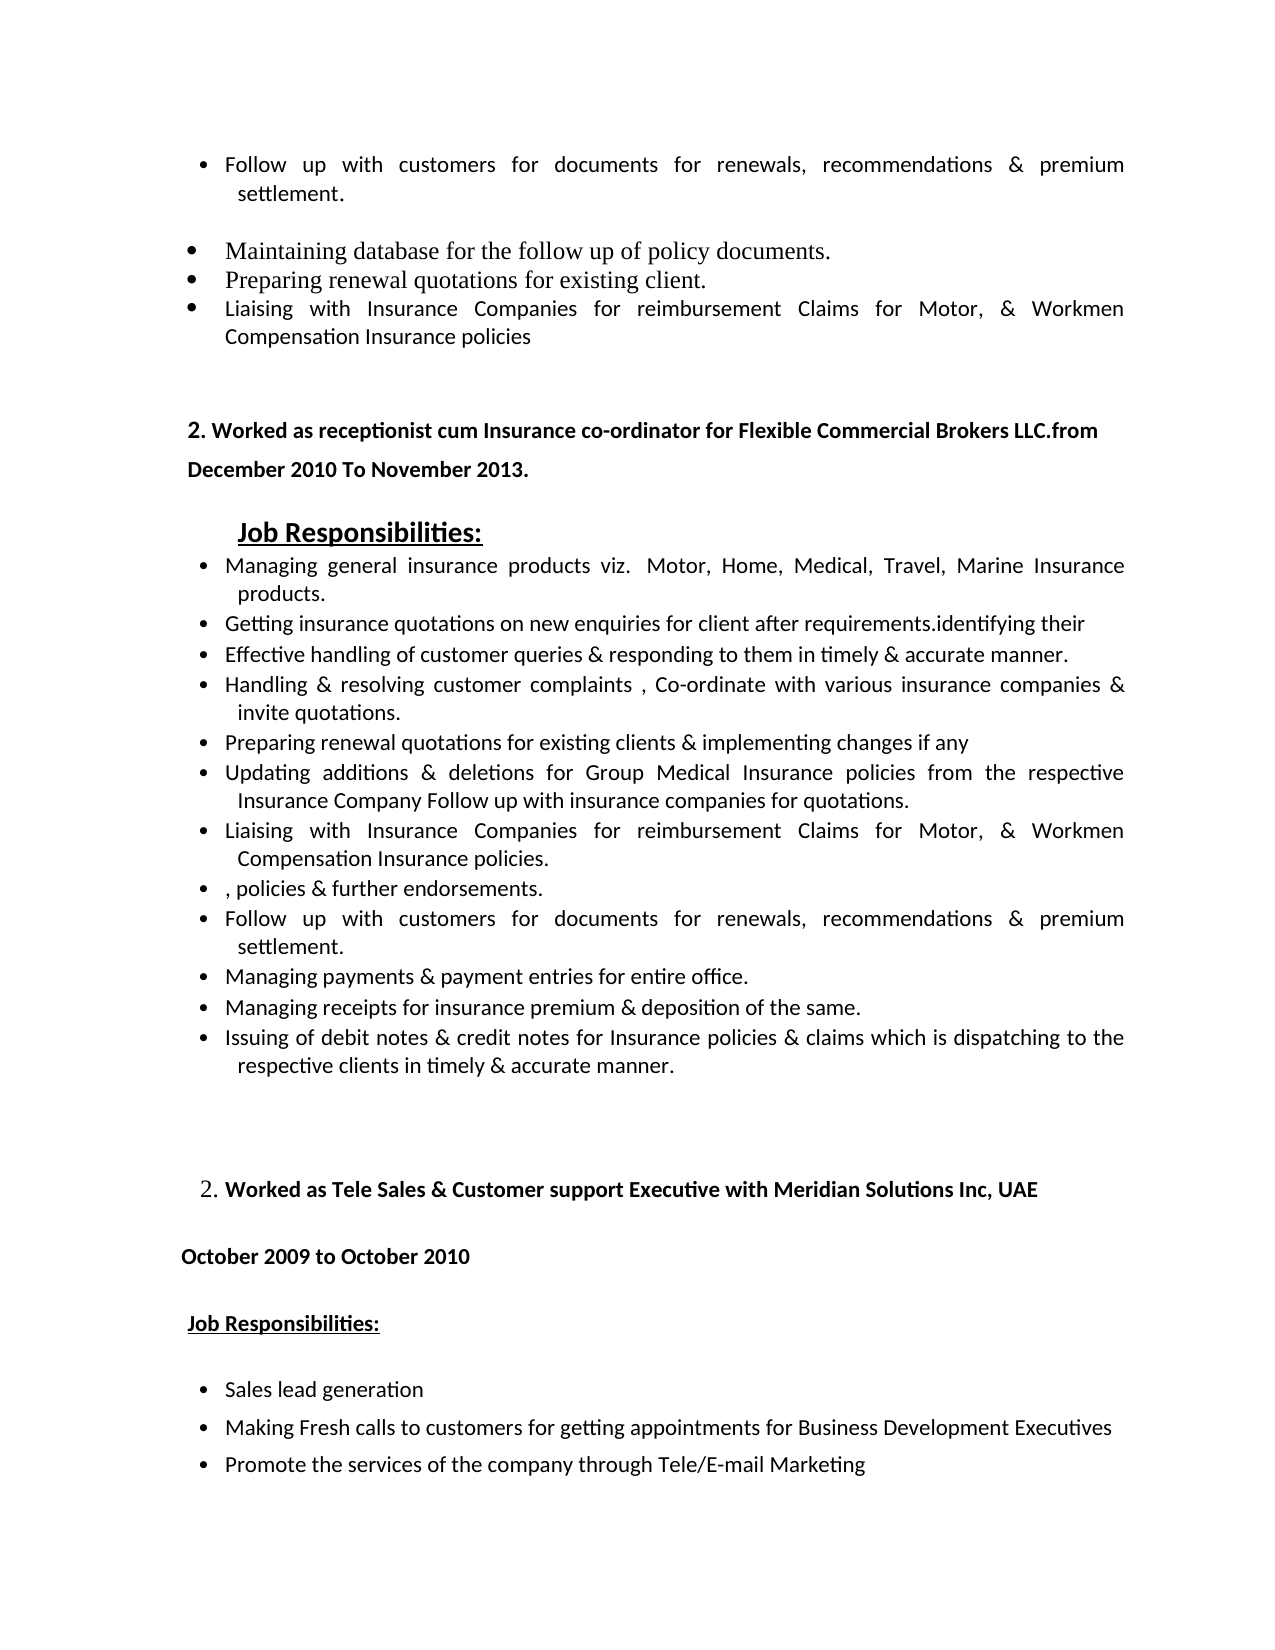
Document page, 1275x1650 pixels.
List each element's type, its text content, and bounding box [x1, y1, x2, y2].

list Effective handling of customer queries & responding to them in timely & accurate manner. [200, 640, 1125, 668]
list Updating additions & deletions for Group Medical Insurance policies from the respective Insurance Company Follow up with insurance companies for quotations. [200, 758, 1125, 814]
list Preparing renewal quotations for existing client. [187, 265, 1125, 294]
text 2. Worked as receptionist cum Insurance co-ordinator for Flexible Commercial Brokers LLC.from December 2010 To November 2013. [187, 408, 1125, 483]
list Worked as Tele Sales & Customer support Executive with Meridian Solutions Inc, UAE [200, 1166, 1125, 1203]
list Getting insurance quotations on new enquiries for client after requirements.identifying their [200, 609, 1125, 638]
list Issuing of debit notes & credit notes for Insurance policies & claims which is dispatching to the respective clients in timely & accurate manner. [200, 1023, 1125, 1079]
text October 2009 to October 2010 [150, 1232, 1125, 1270]
list Managing payments & payment entries for entire office. [200, 962, 1125, 991]
list , policies & further endorsements. [200, 874, 1125, 902]
list Managing general insurance products viz. Motor, Home, Medical, Travel, Marine Insurance products. [200, 551, 1125, 607]
list Follow up with customers for documents for renewals, recommendations & premium settlement. [200, 150, 1125, 207]
list Making Fresh calls to customers for getting appointments for Business Development Executives [200, 1403, 1125, 1441]
text Job Responsibilities: [150, 1299, 1125, 1337]
list Liaising with Insurance Companies for reimbursement Claims for Motor, & Workmen Compensation Insurance policies [187, 294, 1125, 350]
list Managing receipts for insurance premium & deposition of the same. [200, 993, 1125, 1021]
list Maintaining database for the follow up of policy documents. [187, 236, 1125, 265]
list Promote the services of the company through Tele/E-mail Marketing [200, 1441, 1125, 1478]
list Preparing renewal quotations for existing clients & implementing changes if any [200, 728, 1125, 756]
list Sales lead generation [200, 1366, 1125, 1403]
list Liaising with Insurance Companies for reimbursement Claims for Motor, & Workmen Compensation Insurance policies. [200, 816, 1125, 872]
list Follow up with customers for documents for renewals, recommendations & premium settlement. [200, 904, 1125, 960]
text Job Responsibilities: [237, 512, 1125, 549]
list Handling & resolving customer complaints , Co-ordinate with various insurance companies & invite quotations. [200, 670, 1125, 726]
